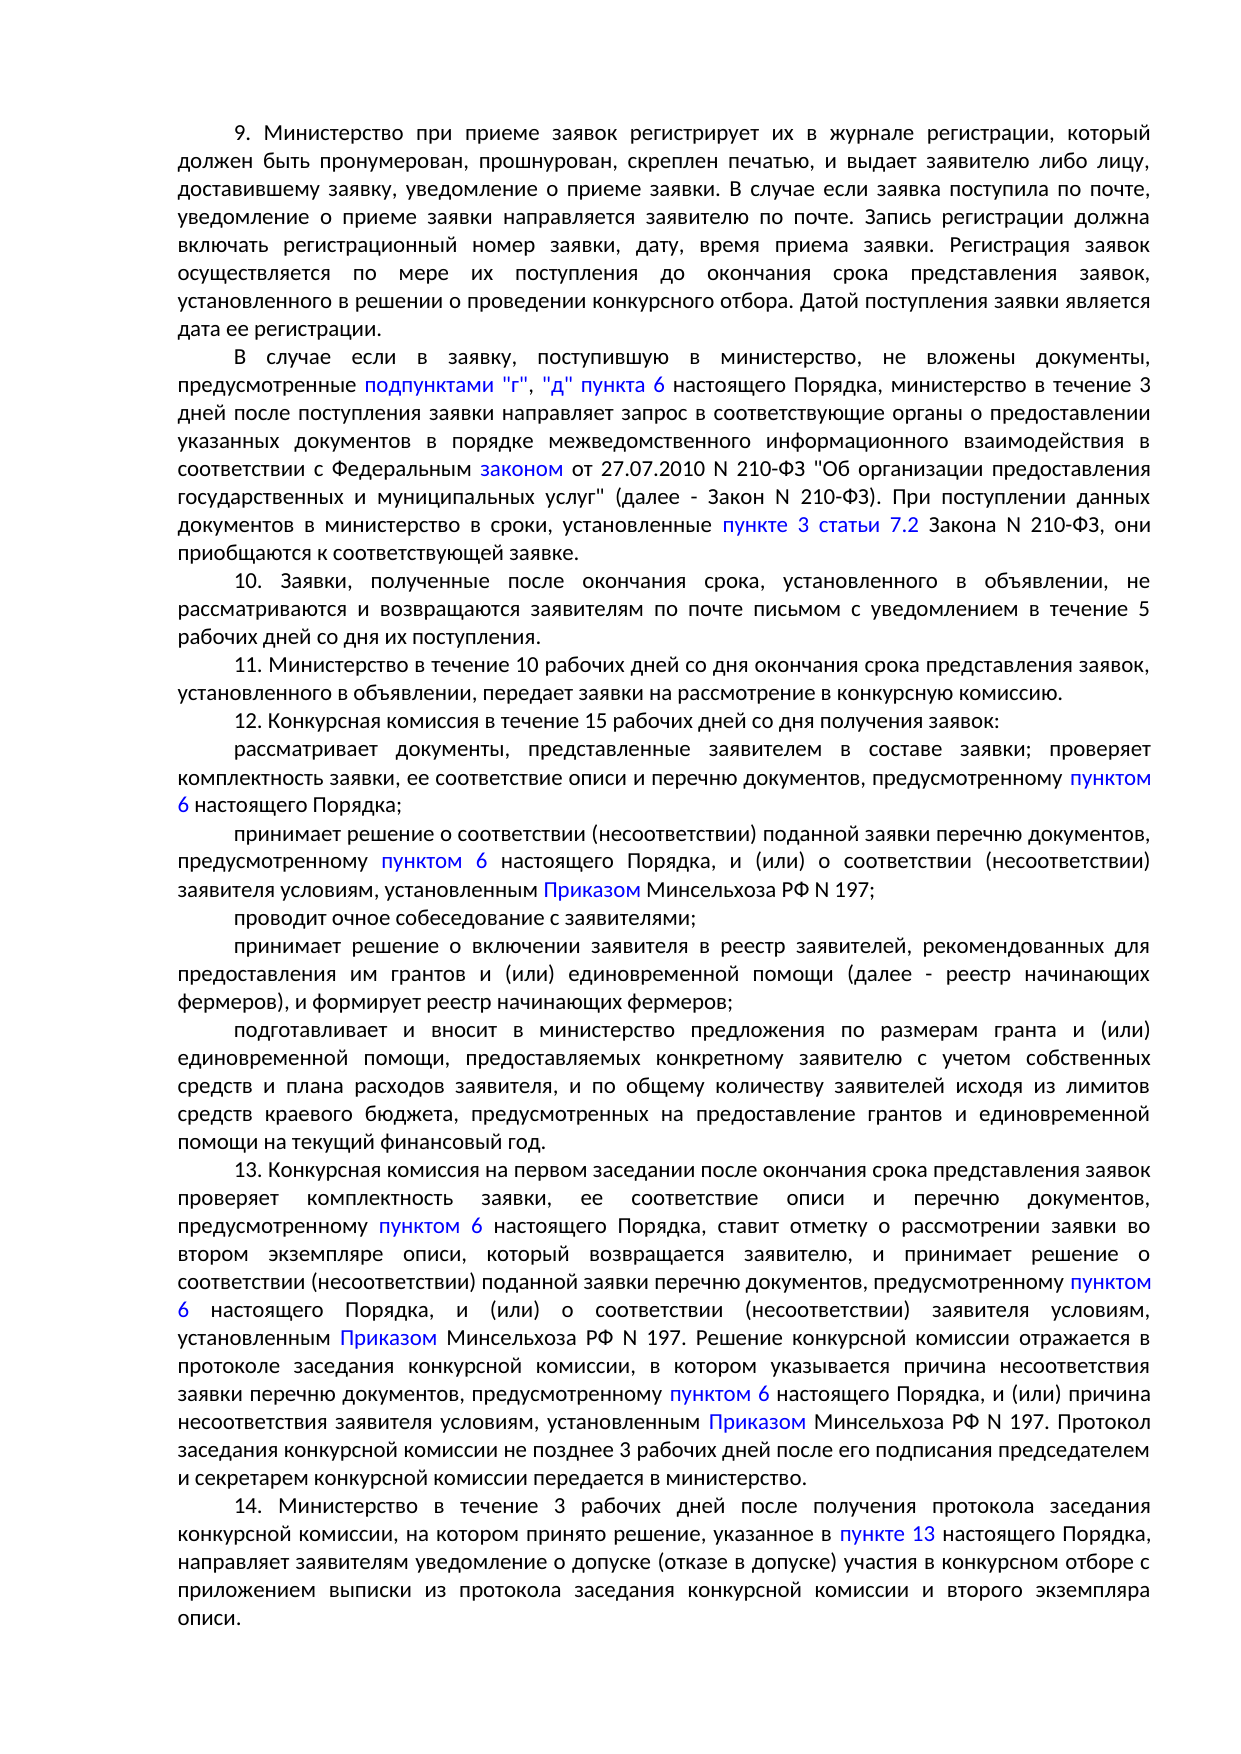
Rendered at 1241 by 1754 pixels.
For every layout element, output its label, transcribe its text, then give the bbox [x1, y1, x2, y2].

text 13. Конкурсная комиссия на первом заседании после окончания срока представления заявок проверяет комплектность заявки, ее соответствие описи и перечню документов, предусмотренному пунктом 6 настоящего Порядка, ставит отметку о рассмотрении заявки во втором экземпляре описи, который возвращается заявителю, и принимает решение о соответствии (несоответствии) поданной заявки перечню документов, предусмотренному пунктом 6 настоящего Порядка, и (или) о соответствии (несоответствии) заявителя условиям, установленным Приказом Минсельхоза РФ N 197. Решение конкурсной комиссии отражается в протоколе заседания конкурсной комиссии, в котором указывается причина несоответствия заявки перечню документов, предусмотренному пунктом 6 настоящего Порядка, и (или) причина несоответствия заявителя условиям, установленным Приказом Минсельхоза РФ N 197. Протокол заседания конкурсной комиссии не позднее 3 рабочих дней после его подписания председателем и секретарем конкурсной комиссии передается в министерство. [177, 1155, 1152, 1491]
text 14. Министерство в течение 3 рабочих дней после получения протокола заседания конкурсной комиссии, на котором принято решение, указанное в пункте 13 настоящего Порядка, направляет заявителям уведомление о допуске (отказе в допуске) участия в конкурсном отборе с приложением выписки из протокола заседания конкурсной комиссии и второго экземпляра описи. [177, 1491, 1152, 1631]
text 9. Министерство при приеме заявок регистрирует их в журнале регистрации, который должен быть пронумерован, прошнурован, скреплен печатью, и выдает заявителю либо лицу, доставившему заявку, уведомление о приеме заявки. В случае если заявка поступила по почте, уведомление о приеме заявки направляется заявителю по почте. Запись регистрации должна включать регистрационный номер заявки, дату, время приема заявки. Регистрация заявок осуществляется по мере их поступления до окончания срока представления заявок, установленного в решении о проведении конкурсного отбора. Датой поступления заявки является дата ее регистрации. [177, 118, 1152, 342]
text проводит очное собеседование с заявителями; [177, 903, 1152, 931]
text принимает решение о соответствии (несоответствии) поданной заявки перечню документов, предусмотренному пунктом 6 настоящего Порядка, и (или) о соответствии (несоответствии) заявителя условиям, установленным Приказом Минсельхоза РФ N 197; [177, 819, 1152, 903]
text рассматривает документы, представленные заявителем в составе заявки; проверяет комплектность заявки, ее соответствие описи и перечню документов, предусмотренному пунктом 6 настоящего Порядка; [177, 734, 1152, 819]
text подготавливает и вносит в министерство предложения по размерам гранта и (или) единовременной помощи, предоставляемых конкретному заявителю с учетом собственных средств и плана расходов заявителя, и по общему количеству заявителей исходя из лимитов средств краевого бюджета, предусмотренных на предоставление грантов и единовременной помощи на текущий финансовый год. [177, 1015, 1152, 1155]
text В случае если в заявку, поступившую в министерство, не вложены документы, предусмотренные подпунктами "г", "д" пункта 6 настоящего Порядка, министерство в течение 3 дней после поступления заявки направляет запрос в соответствующие органы о предоставлении указанных документов в порядке межведомственного информационного взаимодействия в соответствии с Федеральным законом от 27.07.2010 N 210-ФЗ "Об организации предоставления государственных и муниципальных услуг" (далее - Закон N 210-ФЗ). При поступлении данных документов в министерство в сроки, установленные пункте 3 статьи 7.2 Закона N 210-ФЗ, они приобщаются к соответствующей заявке. [177, 342, 1152, 566]
text принимает решение о включении заявителя в реестр заявителей, рекомендованных для предоставления им грантов и (или) единовременной помощи (далее - реестр начинающих фермеров), и формирует реестр начинающих фермеров; [177, 931, 1152, 1015]
text 12. Конкурсная комиссия в течение 15 рабочих дней со дня получения заявок: [177, 707, 1152, 734]
text 10. Заявки, полученные после окончания срока, установленного в объявлении, не рассматриваются и возвращаются заявителям по почте письмом с уведомлением в течение 5 рабочих дней со дня их поступления. [177, 566, 1152, 651]
text 11. Министерство в течение 10 рабочих дней со дня окончания срока представления заявок, установленного в объявлении, передает заявки на рассмотрение в конкурсную комиссию. [177, 651, 1152, 707]
